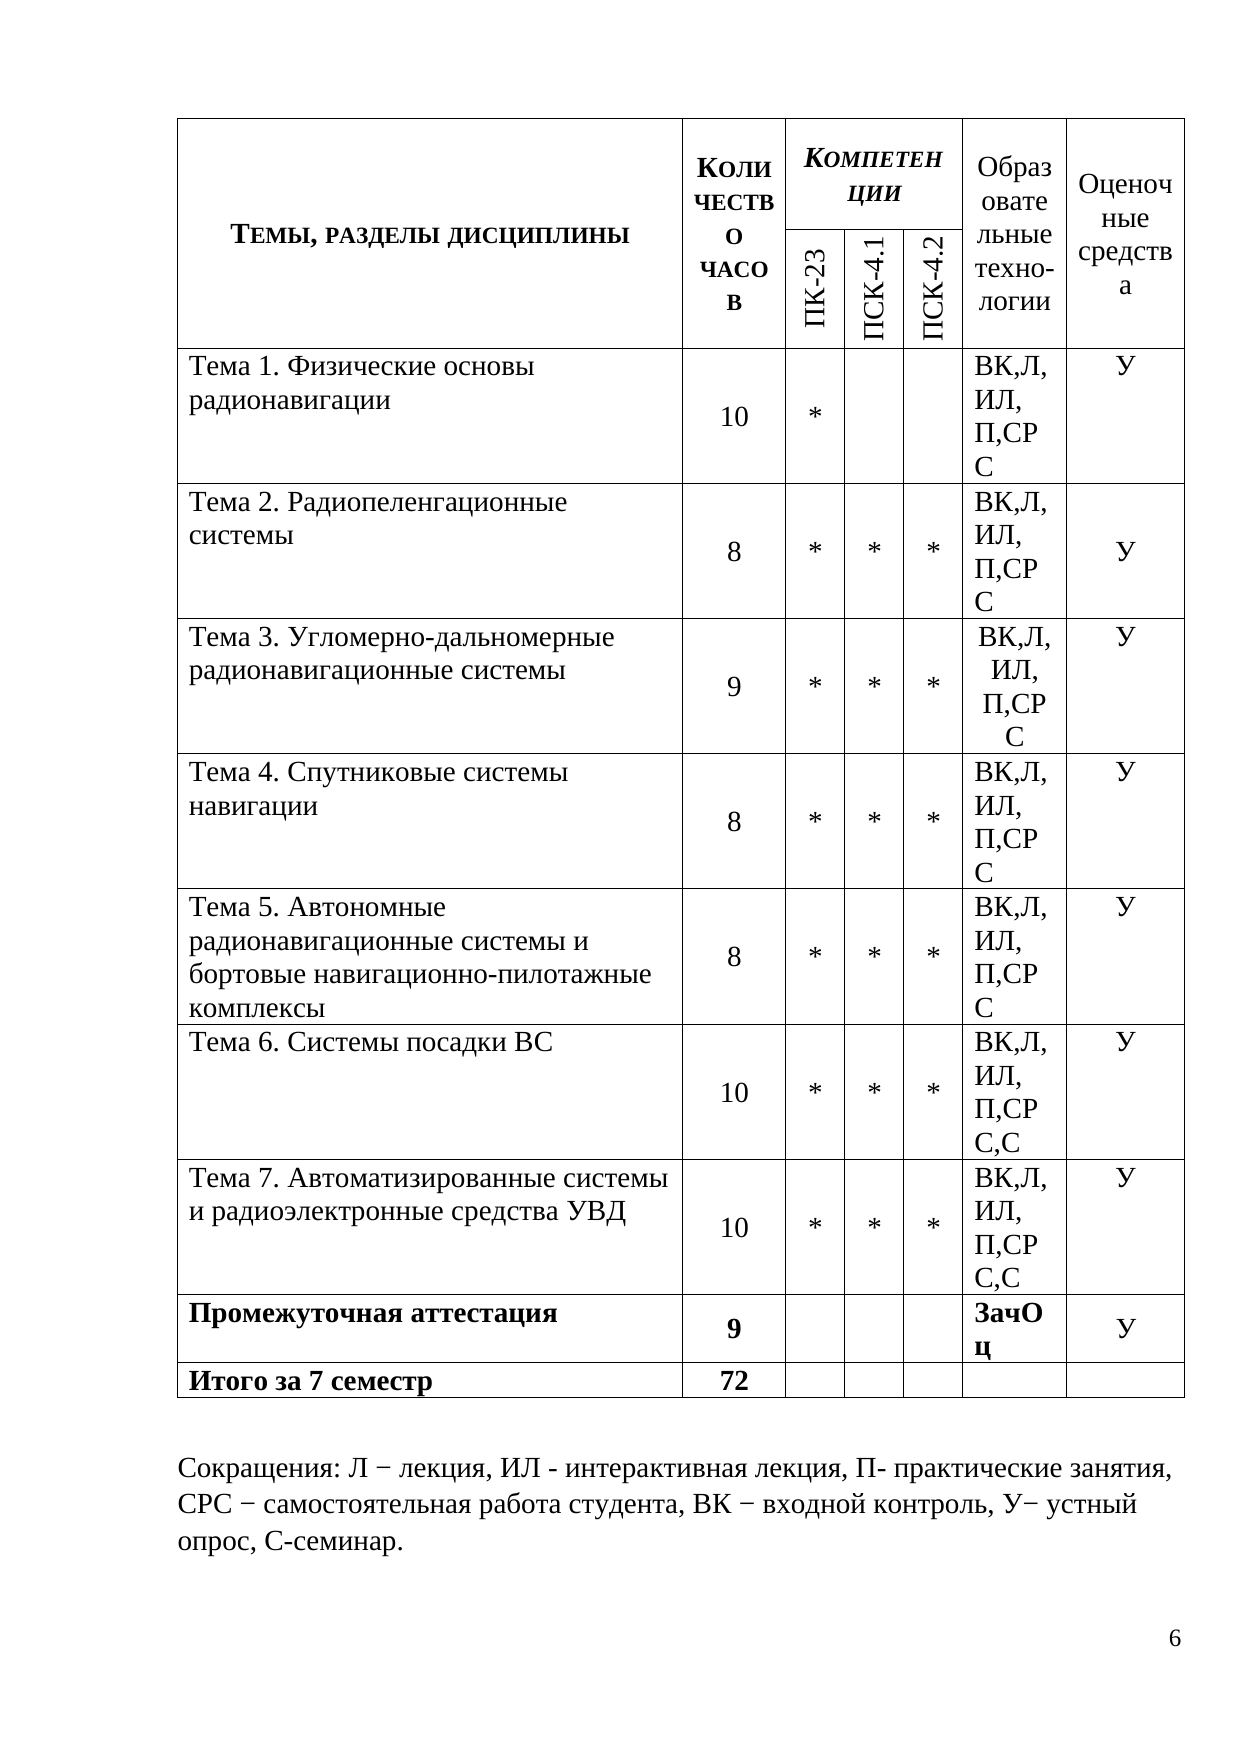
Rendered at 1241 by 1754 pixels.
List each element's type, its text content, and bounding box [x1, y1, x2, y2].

table_cell * [845, 754, 903, 888]
table_cell ВК,Л, ИЛ, П,СРС [963, 484, 1066, 618]
table_cell * [786, 349, 844, 483]
table_cell [845, 1295, 903, 1362]
table_cell * [904, 889, 962, 1023]
table_header Темы, разделы дисциплины [178, 119, 682, 347]
table_header Образовательные техно-логии [963, 119, 1066, 347]
table_cell У [1067, 1295, 1184, 1362]
table_cell Тема 3. Угломерно-дальномерные радионавигационные системы [178, 619, 682, 753]
table_cell У [1067, 754, 1184, 888]
table_cell * [845, 484, 903, 618]
table_cell Тема 6. Системы посадки ВС [178, 1025, 682, 1159]
table_cell [786, 1363, 844, 1397]
table_cell ВК,Л, ИЛ, П,СРС [963, 349, 1066, 483]
table_cell ВК,Л, ИЛ, П,СРС,С [963, 1160, 1066, 1294]
table_cell Тема 2. Радиопеленгационные системы [178, 484, 682, 618]
table_cell У [1067, 1025, 1184, 1159]
table_cell 10 [683, 349, 785, 483]
table_cell * [786, 619, 844, 753]
table_cell * [904, 1160, 962, 1294]
table_cell * [845, 619, 903, 753]
table_cell * [904, 619, 962, 753]
table_cell У [1067, 349, 1184, 483]
table_cell * [786, 1025, 844, 1159]
table_cell ВК,Л, ИЛ, П,СРС [963, 619, 1066, 753]
table_cell * [904, 1025, 962, 1159]
table_cell * [786, 754, 844, 888]
table_cell У [1067, 1160, 1184, 1294]
table_cell ВК,Л, ИЛ, П,СРС,С [963, 1025, 1066, 1159]
table_cell У [1067, 889, 1184, 1023]
table_cell * [904, 484, 962, 618]
table_cell * [786, 1160, 844, 1294]
table_cell 8 [683, 889, 785, 1023]
table_cell 10 [683, 1025, 785, 1159]
table_cell [904, 1363, 962, 1397]
table_cell 72 [683, 1363, 785, 1397]
table_cell * [786, 484, 844, 618]
table_header Компетенции [786, 119, 962, 229]
table_header Количество часов [683, 119, 785, 347]
table_cell Итого за 7 семестр [178, 1363, 682, 1397]
table_cell [904, 1295, 962, 1362]
table_cell ВК,Л, ИЛ, П,СРС [963, 889, 1066, 1023]
table_cell 8 [683, 754, 785, 888]
table_cell * [845, 1025, 903, 1159]
table_cell 9 [683, 619, 785, 753]
table_cell [845, 349, 903, 483]
table_cell * [845, 1160, 903, 1294]
table_cell ПСК-4.1 [845, 230, 903, 347]
text Сокращения: Л − лекция, ИЛ - интерактивная лекция, П- практические занятия, СРС − самостоятельная работа студента, ВК − входной контроль, У− устный опрос, С-семинар. [177, 1450, 1181, 1556]
table_cell У [1067, 619, 1184, 753]
table_cell Тема 1. Физические основы радионавигации [178, 349, 682, 483]
table_cell [904, 349, 962, 483]
table_cell Тема 4. Спутниковые системы навигации [178, 754, 682, 888]
table_cell [963, 1363, 1066, 1397]
table_cell [845, 1363, 903, 1397]
table_cell * [904, 754, 962, 888]
table_cell * [786, 889, 844, 1023]
table_cell Промежуточная аттестация [178, 1295, 682, 1362]
table_cell [786, 1295, 844, 1362]
table_cell 8 [683, 484, 785, 618]
table_cell ВК,Л, ИЛ, П,СРС [963, 754, 1066, 888]
table_cell * [845, 889, 903, 1023]
table_cell 9 [683, 1295, 785, 1362]
table_cell 10 [683, 1160, 785, 1294]
table_header Оценочные средства [1067, 119, 1184, 347]
table_cell ЗачОц [963, 1295, 1066, 1362]
table_cell Тема 5. Автономные радионавигационные системы и бортовые навигационно-пилотажные комплексы [178, 889, 682, 1023]
table_cell ПК-23 [786, 230, 844, 347]
table_cell ПСК-4.2 [904, 230, 962, 347]
table_cell У [1067, 484, 1184, 618]
table_cell Тема 7. Автоматизированные системы и радиоэлектронные средства УВД [178, 1160, 682, 1294]
table_cell [1067, 1363, 1184, 1397]
